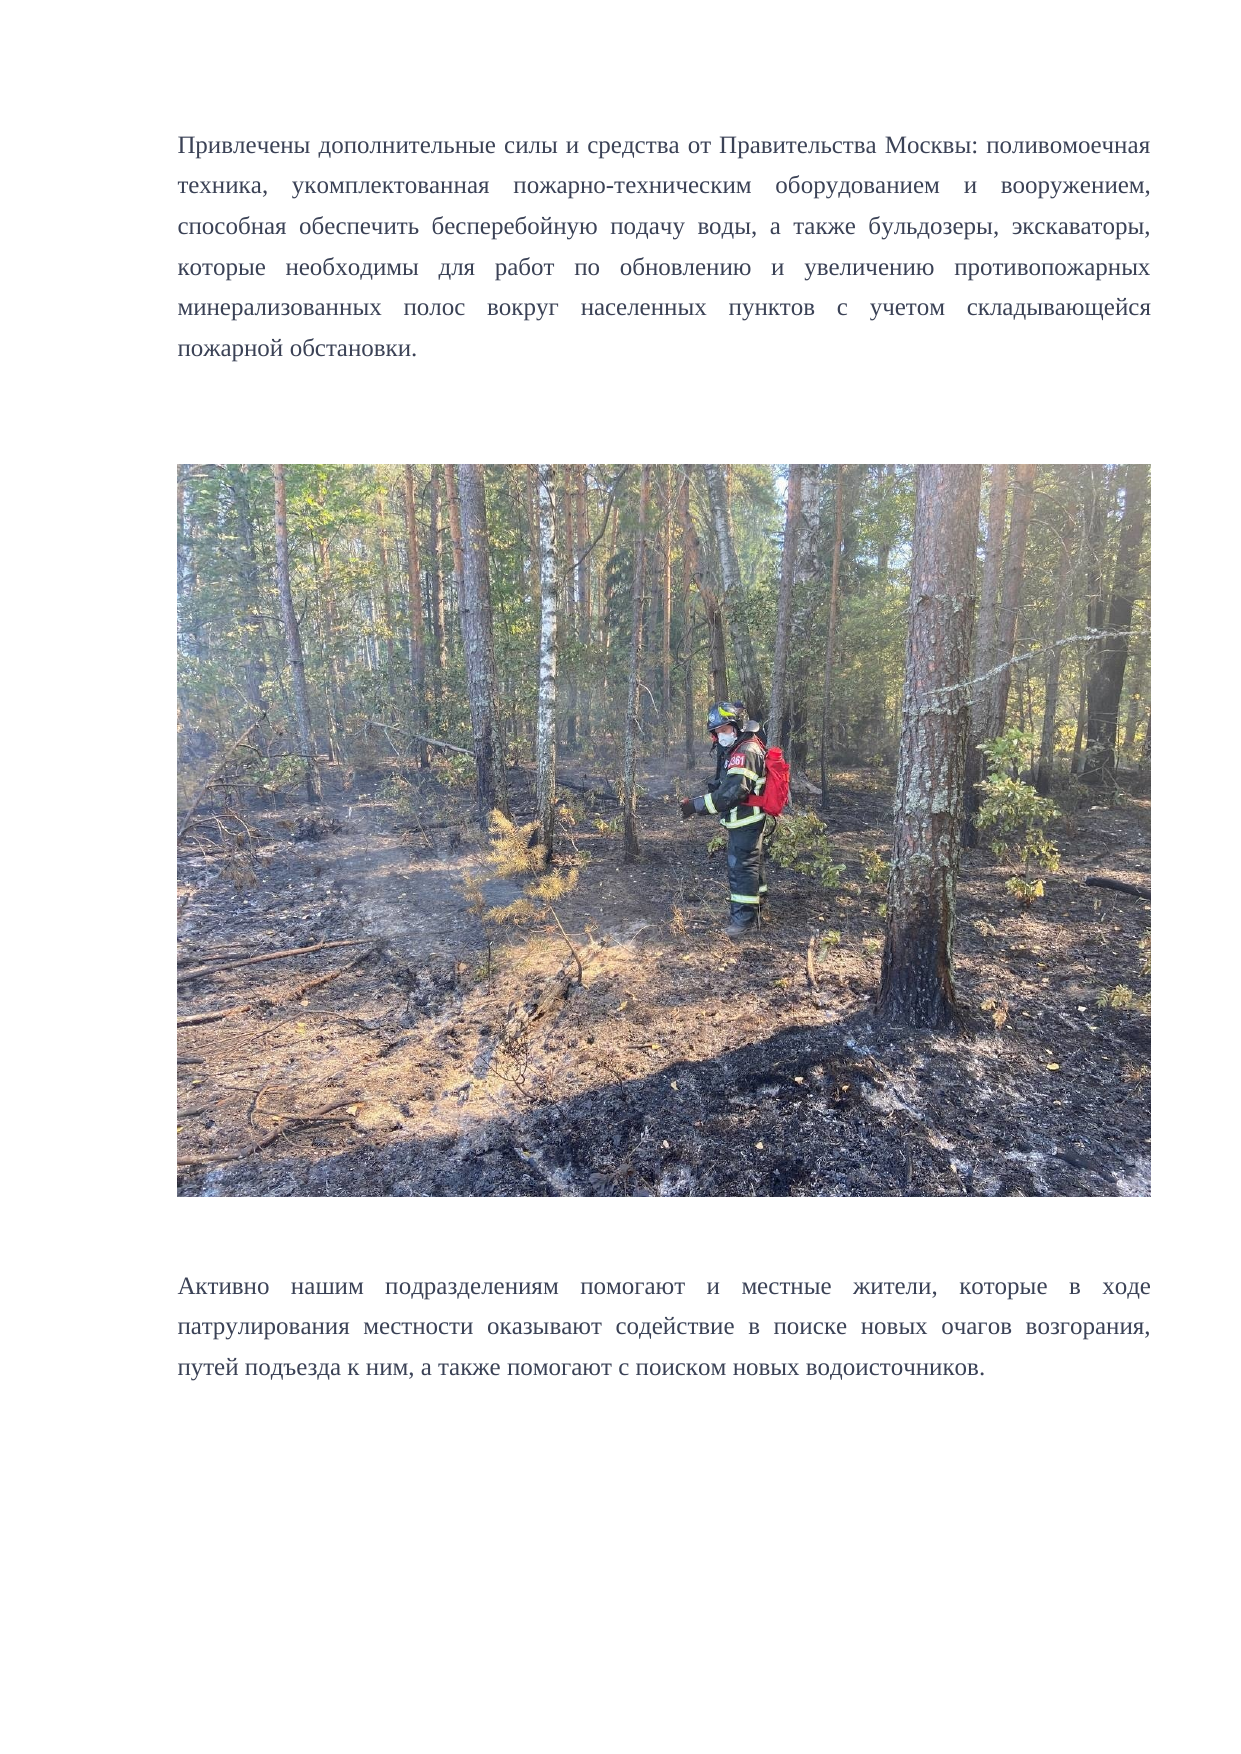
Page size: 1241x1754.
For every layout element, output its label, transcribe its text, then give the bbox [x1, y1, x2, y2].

picture [177, 464, 1151, 1197]
text Активно нашим подразделениям помогают и местные жители, которые в ходе патрулирования местности оказывают содействие в поиске новых очагов возгорания, путей подъезда к ним, а также помогают с поиском новых водоисточников. [177, 1259, 1152, 1381]
text Привлечены дополнительные силы и средства от Правительства Москвы: поливомоечная техника, укомплектованная пожарно-техническим оборудованием и вооружением, способная обеспечить бесперебойную подачу воды, а также бульдозеры, экскаваторы, которые необходимы для работ по обновлению и увеличению противопожарных минерализованных полос вокруг населенных пунктов с учетом складывающейся пожарной обстановки. [177, 118, 1152, 362]
